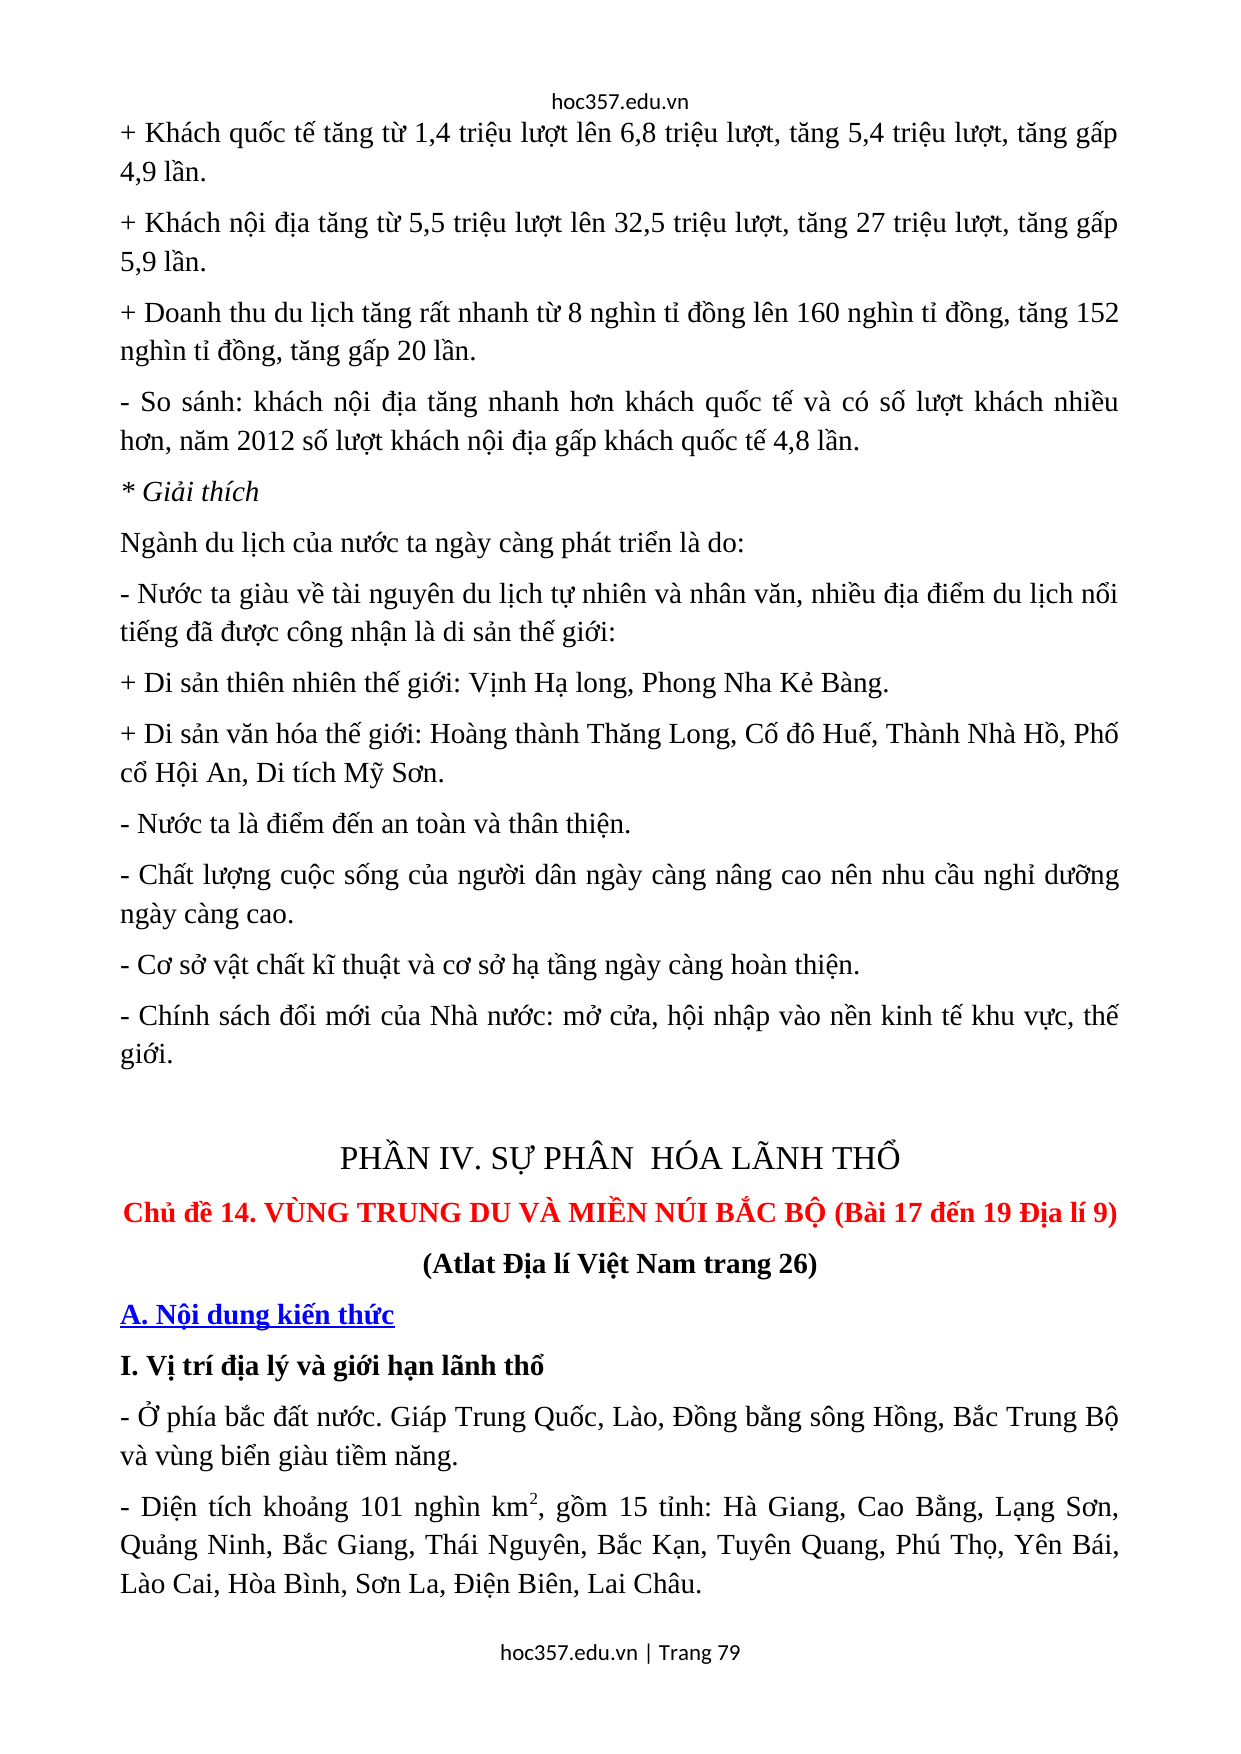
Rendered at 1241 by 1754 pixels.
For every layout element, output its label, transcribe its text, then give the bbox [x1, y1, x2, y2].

text - Nước ta giàu về tài nguyên du lịch tự nhiên và nhân văn, nhiều địa điểm du lịch nổi tiếng đã được công nhận là di sản thế giới: [120, 576, 1120, 648]
text PHẦN IV. SỰ PHÂN HÓA LÃNH THỔ [120, 1138, 1120, 1177]
text Ngành du lịch của nước ta ngày càng phát triển là do: [120, 525, 1120, 558]
text - Diện tích khoảng 101 nghìn km2, gồm 15 tỉnh: Hà Giang, Cao Bằng, Lạng Sơn, Quảng Ninh, Bắc Giang, Thái Nguyên, Bắc Kạn, Tuyên Quang, Phú Thọ, Yên Bái, Lào Cai, Hòa Bình, Sơn La, Điện Biên, Lai Châu. [120, 1489, 1120, 1599]
text + Doanh thu du lịch tăng rất nhanh từ 8 nghìn tỉ đồng lên 160 nghìn tỉ đồng, tăng 152 nghìn tỉ đồng, tăng gấp 20 lần. [120, 295, 1120, 367]
text - Cơ sở vật chất kĩ thuật và cơ sở hạ tầng ngày càng hoàn thiện. [120, 947, 1120, 980]
text Chủ đề 14. VÙNG TRUNG DU VÀ MIỀN NÚI BẮC BỘ (Bài 17 đến 19 Địa lí 9) [120, 1195, 1120, 1228]
text + Di sản thiên nhiên thế giới: Vịnh Hạ long, Phong Nha Kẻ Bàng. [120, 666, 1120, 699]
text + Khách quốc tế tăng từ 1,4 triệu lượt lên 6,8 triệu lượt, tăng 5,4 triệu lượt, tăng gấp 4,9 lần. [120, 116, 1120, 188]
text - Chính sách đổi mới của Nhà nước: mở cửa, hội nhập vào nền kinh tế khu vực, thế giới. [120, 998, 1120, 1070]
text + Di sản văn hóa thế giới: Hoàng thành Thăng Long, Cố đô Huế, Thành Nhà Hồ, Phố cổ Hội An, Di tích Mỹ Sơn. [120, 717, 1120, 789]
text (Atlat Địa lí Việt Nam trang 26) [120, 1246, 1120, 1279]
text - Nước ta là điểm đến an toàn và thân thiện. [120, 806, 1120, 840]
text - So sánh: khách nội địa tăng nhanh hơn khách quốc tế và có số lượt khách nhiều hơn, năm 2012 số lượt khách nội địa gấp khách quốc tế 4,8 lần. [120, 384, 1120, 456]
text + Khách nội địa tăng từ 5,5 triệu lượt lên 32,5 triệu lượt, tăng 27 triệu lượt, tăng gấp 5,9 lần. [120, 205, 1120, 277]
text * Giải thích [120, 474, 1120, 507]
text A. Nội dung kiến thức [120, 1297, 1120, 1331]
text - Chất lượng cuộc sống của người dân ngày càng nâng cao nên nhu cầu nghỉ dưỡng ngày càng cao. [120, 857, 1120, 929]
text I. Vị trí địa lý và giới hạn lãnh thổ [120, 1348, 1120, 1382]
text - Ở phía bắc đất nước. Giáp Trung Quốc, Lào, Đồng bằng sông Hồng, Bắc Trung Bộ và vùng biển giàu tiềm năng. [120, 1399, 1120, 1471]
